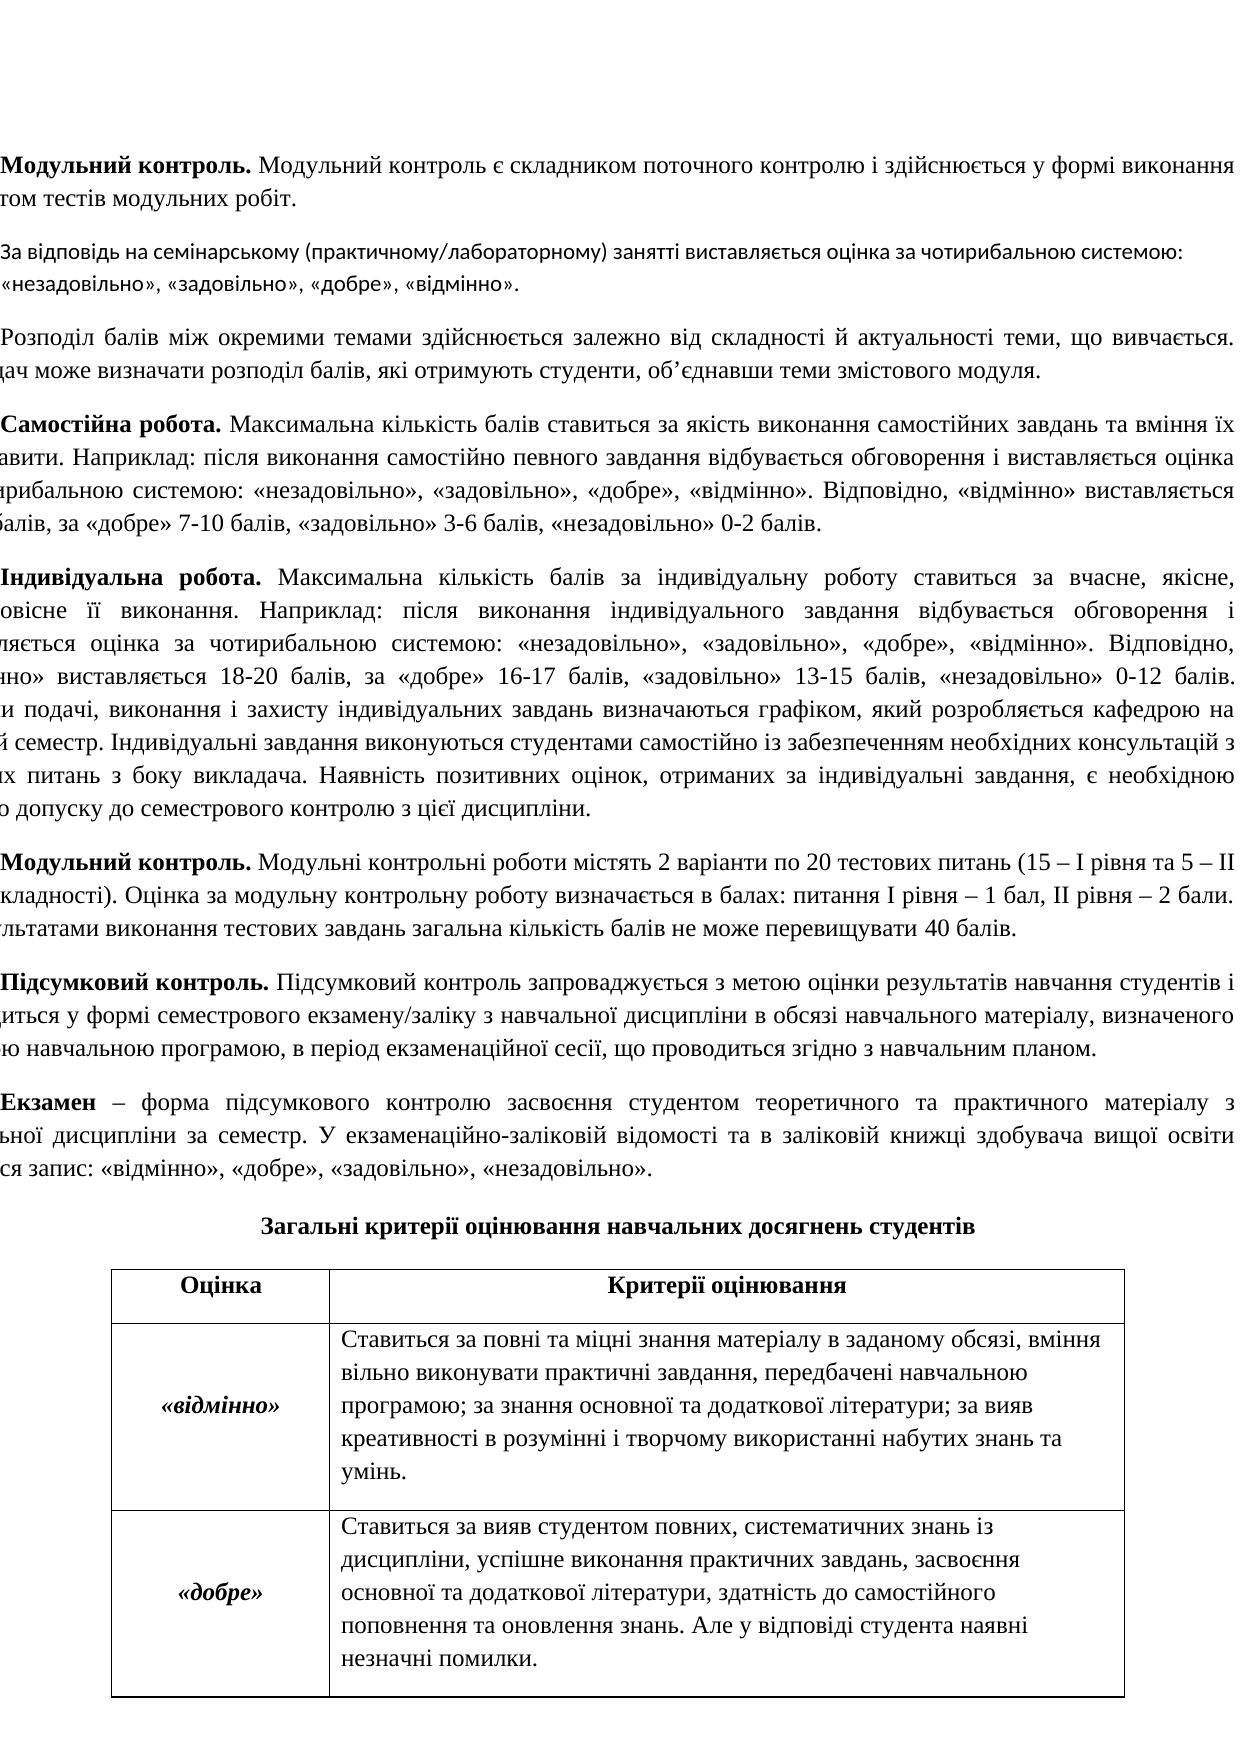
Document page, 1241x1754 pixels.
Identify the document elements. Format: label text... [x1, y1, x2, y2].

table_cell «відмінно» [112, 1324, 329, 1510]
table_cell «добре» [112, 1511, 329, 1696]
text Загальні критерії оцінювання навчальних досягнень студентів [0, 1211, 1236, 1239]
table_header Критерії оцінювання [330, 1270, 1124, 1323]
table_cell Ставиться за повні та міцні знання матеріалу в заданому обсязі, вміння вільно виконувати практичні завдання, передбачені навчальною програмою; за знання основної та додаткової літератури; за вияв креативності в розумінні і творчому використанні набутих знань та умінь. [330, 1324, 1124, 1510]
text Розподіл балів між окремими темами здійснюється залежно від складності й актуальності теми, що вивчається. Викладач може визначати розподіл балів, які отримують студенти, об’єднавши теми змістового модуля. [0, 322, 1236, 384]
text Самостійна робота. Максимальна кількість балів ставиться за якість виконання самостійних завдань та вміння їх представити. Наприклад: після виконання самостійно певного завдання відбувається обговорення і виставляється оцінка за чотирибальною системою: «незадовільно», «задовільно», «добре», «відмінно». Відповідно, «відмінно» виставляється 13-15 балів, за «добре» 7-10 балів, «задовільно» 3-6 балів, «незадовільно» 0-2 балів. [0, 409, 1236, 537]
text Модульний контроль. Модульні контрольні роботи містять 2 варіанти по 20 тестових питань (15 – І рівня та 5 – ІІ рівня складності). Оцінка за модульну контрольну роботу визначається в балах: питання І рівня – 1 бал, ІІ рівня – 2 бали. За результатами виконання тестових завдань загальна кількість балів не може перевищувати 40 балів. [0, 847, 1236, 942]
text Підсумковий контроль. Підсумковий контроль запроваджується з метою оцінки результатів навчання студентів і проводиться у формі семестрового екзамену/заліку з навчальної дисципліни в обсязі навчального матеріалу, визначеного робочою навчальною програмою, в період екзаменаційної сесії, що проводиться згідно з навчальним планом. [0, 967, 1236, 1062]
table_header Оцінка [112, 1270, 329, 1323]
table_cell Ставиться за вияв студентом повних, систематичних знань із дисципліни, успішне виконання практичних завдань, засвоєння основної та додаткової літератури, здатність до самостійного поповнення та оновлення знань. Але у відповіді студента наявні незначні помилки. [330, 1511, 1124, 1696]
text Екзамен ‒ форма підсумкового контролю засвоєння студентом теоретичного та практичного матеріалу з навчальної дисципліни за семестр. У екзаменаційно-заліковій відомості та в заліковій книжці здобувача вищої освіти робиться запис: «відмінно», «добре», «задовільно», «незадовільно». [0, 1087, 1236, 1181]
text Індивідуальна робота. Максимальна кількість балів за індивідуальну роботу ставиться за вчасне, якісне, добросовісне її виконання. Наприклад: після виконання індивідуального завдання відбувається обговорення і виставляється оцінка за чотирибальною системою: «незадовільно», «задовільно», «добре», «відмінно». Відповідно, «відмінно» виставляється 18-20 балів, за «добре» 16-17 балів, «задовільно» 13-15 балів, «незадовільно» 0-12 балів. Терміни подачі, виконання і захисту індивідуальних завдань визначаються графіком, який розробляється кафедрою на кожний семестр. Індивідуальні завдання виконуються студентами самостійно із забезпеченням необхідних консультацій з окремих питань з боку викладача. Наявність позитивних оцінок, отриманих за індивідуальні завдання, є необхідною умовою допуску до семестрового контролю з цієї дисципліни. [0, 562, 1236, 822]
text Модульний контроль. Модульний контроль є складником поточного контролю і здійснюється у формі виконання студентом тестів модульних робіт. [0, 150, 1236, 212]
